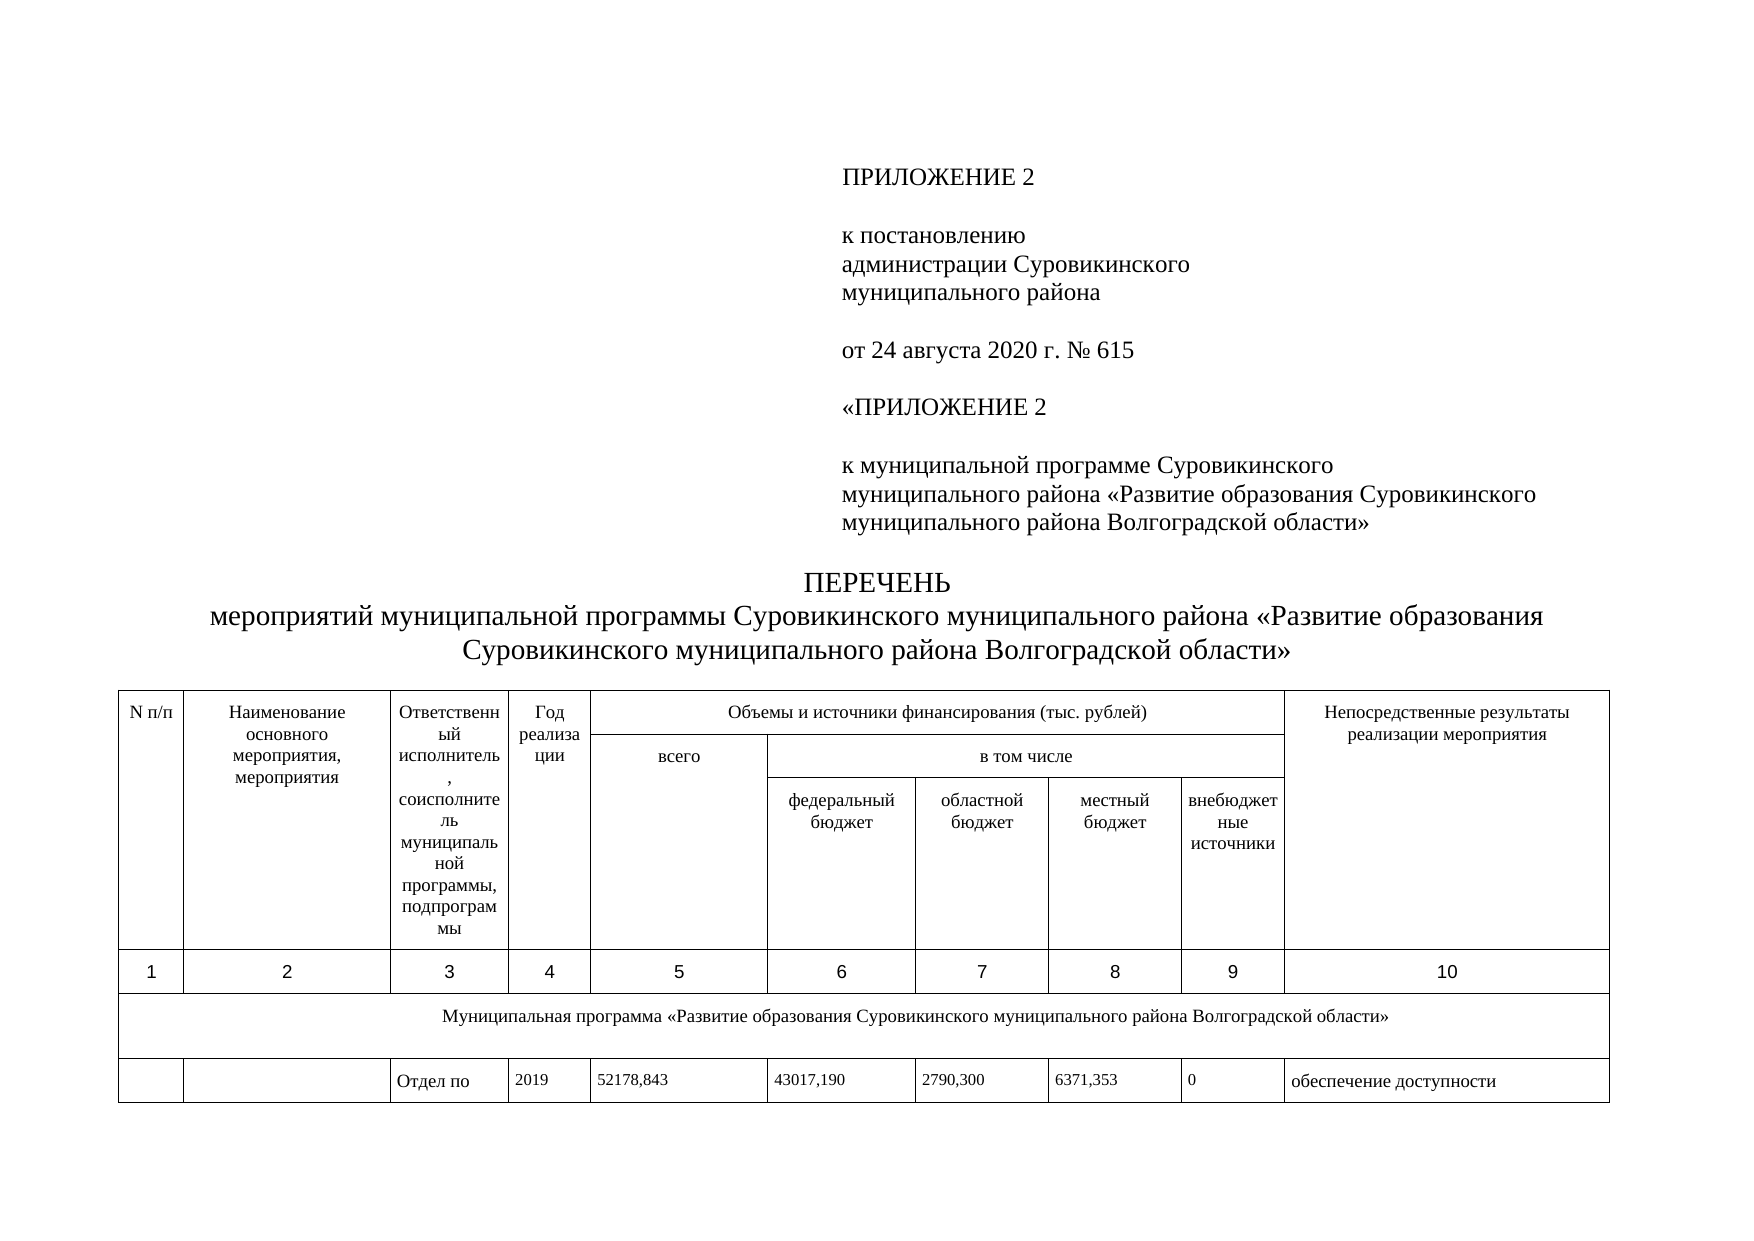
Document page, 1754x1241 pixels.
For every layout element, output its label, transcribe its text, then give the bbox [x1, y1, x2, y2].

table_header Год реализации [509, 691, 590, 949]
table_cell внебюджетные источники [1182, 778, 1284, 949]
text муниципального района Волгоградской области» [842, 507, 1636, 536]
text к постановлению [576, 220, 1636, 249]
table_cell федеральный бюджет [768, 778, 915, 949]
table_header Объемы и источники финансирования (тыс. рублей) [591, 691, 1284, 733]
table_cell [916, 1059, 1048, 1102]
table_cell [591, 1059, 767, 1102]
text муниципального района «Развитие образования Суровикинского [842, 479, 1636, 507]
table_cell 3 [391, 950, 508, 993]
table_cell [768, 1059, 915, 1102]
table_header Наименование основного мероприятия, мероприятия [184, 691, 390, 949]
text «ПРИЛОЖЕНИЕ 2 [768, 392, 1636, 421]
table_cell всего [591, 735, 767, 949]
text от 24 августа 2020 г. № 615 [576, 335, 1636, 364]
table_cell местный бюджет [1049, 778, 1181, 949]
table_cell 1 [119, 950, 183, 993]
table_cell 4 [509, 950, 590, 993]
table_cell [184, 1059, 390, 1102]
table_header Ответственный исполнитель, соисполнитель муниципальной программы, подпрограммы [391, 691, 508, 949]
table_cell областной бюджет [916, 778, 1048, 949]
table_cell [1285, 1059, 1609, 1102]
table_cell 6 [768, 950, 915, 993]
table_cell [119, 1059, 183, 1102]
text муниципального района [576, 277, 1636, 306]
table_cell 10 [1285, 950, 1609, 993]
text администрации Суровикинского [576, 249, 1636, 277]
text ПЕРЕЧЕНЬ [118, 565, 1636, 598]
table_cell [1049, 1059, 1181, 1102]
table_cell 5 [591, 950, 767, 993]
text ПРИЛОЖЕНИЕ 2 [118, 162, 1636, 191]
table_header N п/п [119, 691, 183, 949]
text мероприятий муниципальной программы Суровикинского муниципального района «Развитие образования Суровикинского муниципального района Волгоградской области» [118, 598, 1636, 666]
table_cell 8 [1049, 950, 1181, 993]
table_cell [391, 1059, 508, 1102]
table_cell 2019 2020 2021 2022 [509, 1059, 590, 1102]
text к муниципальной программе Суровикинского [842, 450, 1636, 479]
table_header Непосредственные результаты реализации мероприятия [1285, 691, 1609, 949]
table_cell 9 [1182, 950, 1284, 993]
table_cell 0 0 0 0 [1182, 1059, 1284, 1102]
table_cell 7 [916, 950, 1048, 993]
table_cell Муниципальная программа «Развитие образования Суровикинского муниципального района Волгоградской области» [119, 994, 1609, 1058]
table_cell в том числе [768, 735, 1284, 777]
table_cell 2 [184, 950, 390, 993]
